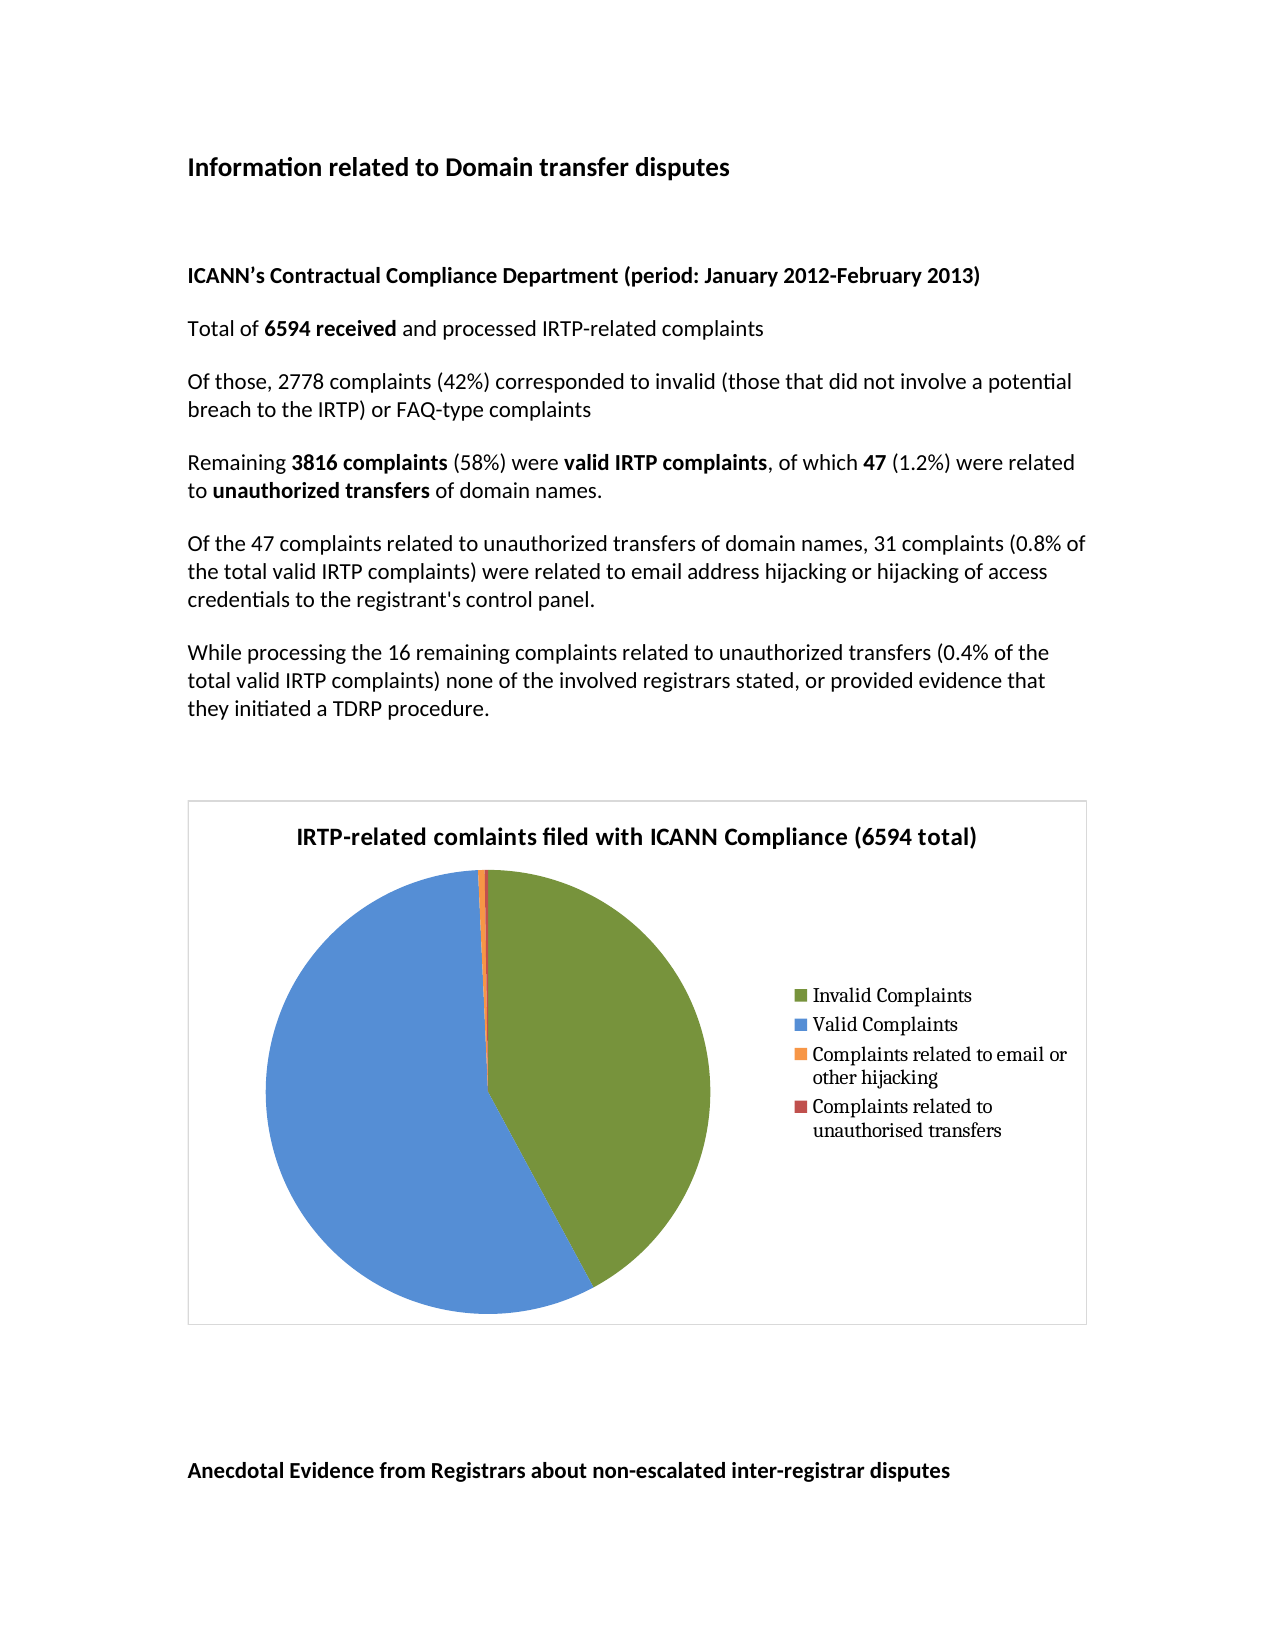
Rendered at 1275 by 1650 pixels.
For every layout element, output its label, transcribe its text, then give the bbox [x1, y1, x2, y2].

text Remaining 3816 complaints (58%) were valid IRTP complaints, of which 47 (1.2%) were related to unauthorized transfers of domain names. [187, 448, 1087, 504]
text Information related to Domain transfer disputes [187, 150, 1087, 183]
text ICANN’s Contractual Compliance Department (period: January 2012-February 2013) [187, 261, 1087, 289]
text Anecdotal Evidence from Registrars about non-escalated inter-registrar disputes [187, 1456, 1087, 1484]
text Total of 6594 received and processed IRTP-related complaints [187, 314, 1087, 342]
text Of the 47 complaints related to unauthorized transfers of domain names, 31 complaints (0.8% of the total valid IRTP complaints) were related to email address hijacking or hijacking of access credentials to the registrant's control panel. [187, 529, 1087, 613]
text While processing the 16 remaining complaints related to unauthorized transfers (0.4% of the total valid IRTP complaints) none of the involved registrars stated, or provided evidence that they initiated a TDRP procedure. [187, 638, 1087, 722]
text Of those, 2778 complaints (42%) corresponded to invalid (those that did not involve a potential breach to the IRTP) or FAQ-type complaints [187, 367, 1087, 423]
